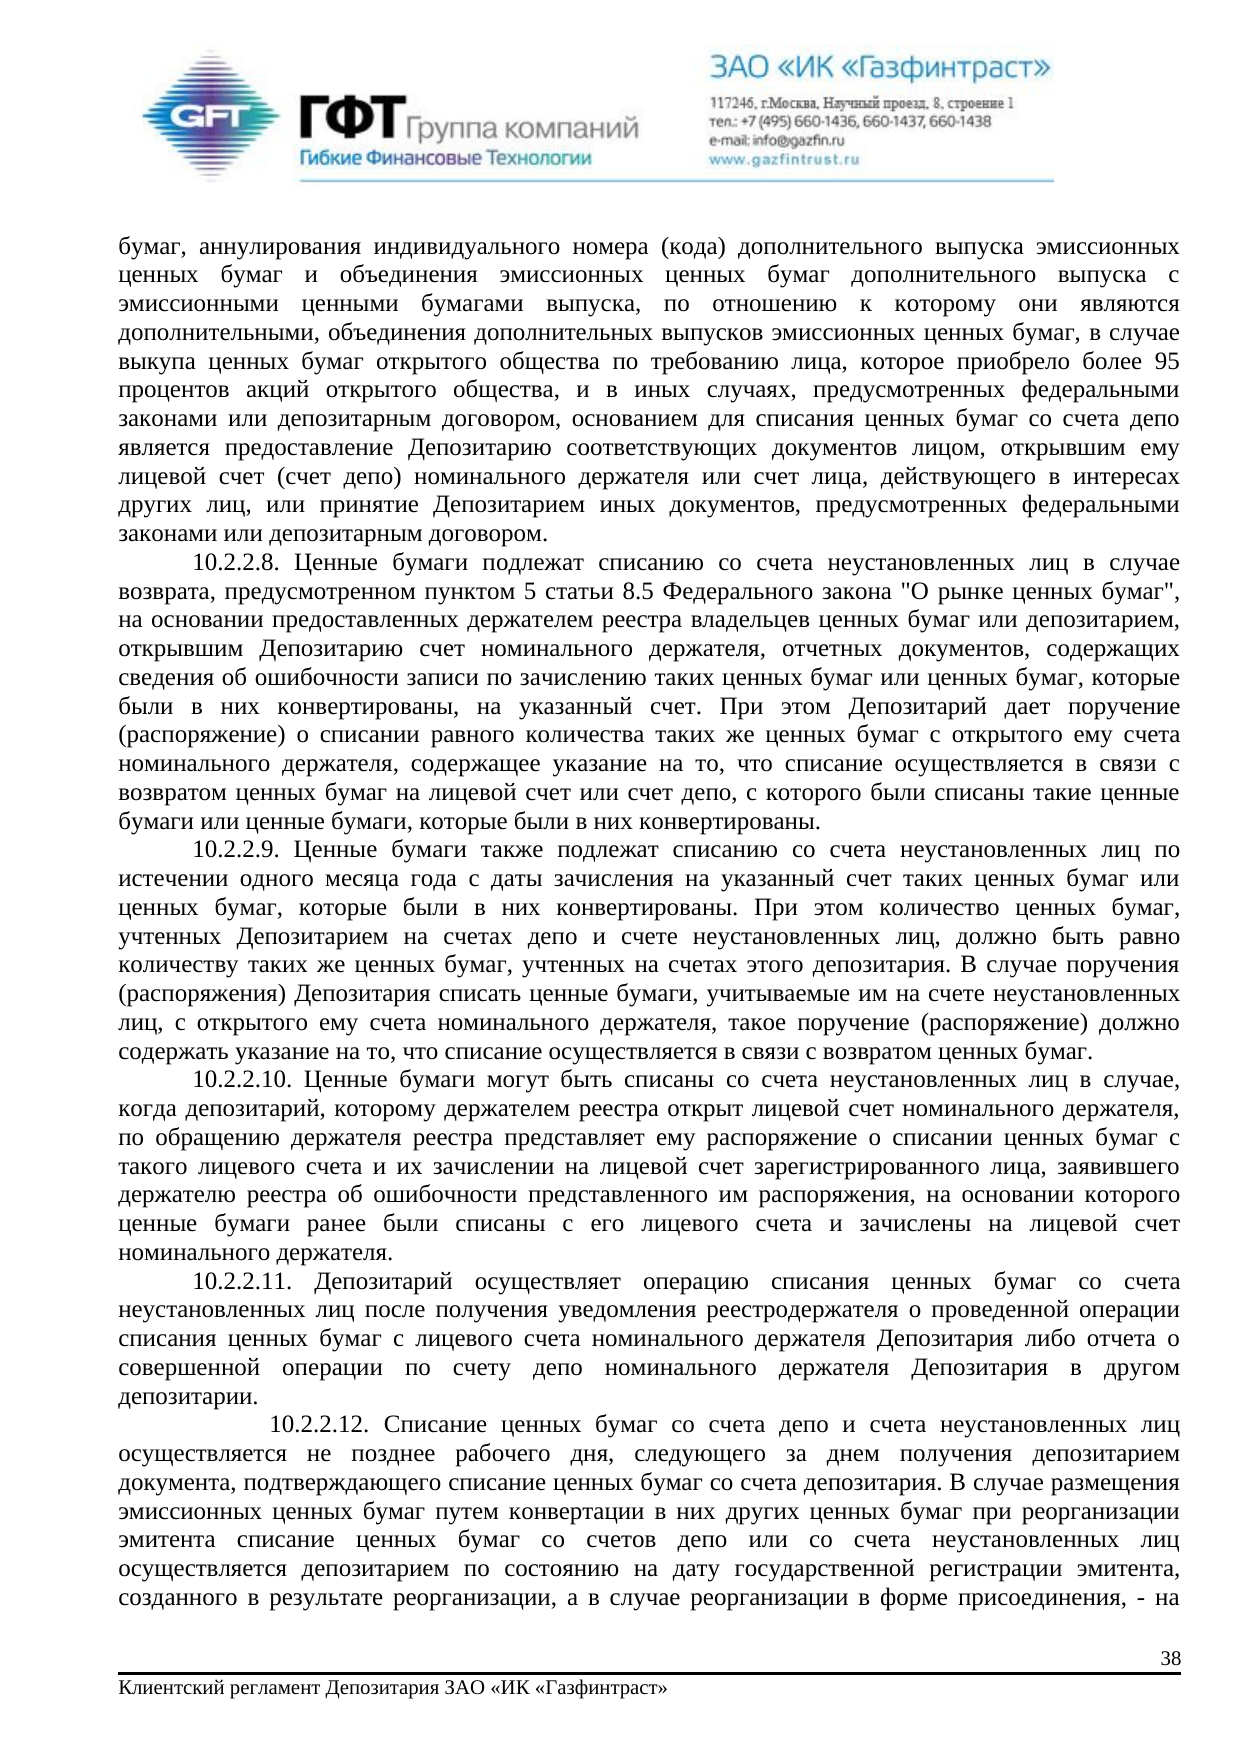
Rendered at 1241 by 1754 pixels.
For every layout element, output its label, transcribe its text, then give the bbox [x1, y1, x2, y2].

text 10.2.2.11. Депозитарий осуществляет операцию списания ценных бумаг со счета неустановленных лиц после получения уведомления реестродержателя о проведенной операции списания ценных бумаг с лицевого счета номинального держателя Депозитария либо отчета о совершенной операции по счету депо номинального держателя Депозитария в другом депозитарии. [118, 1266, 1181, 1409]
text 10.2.2.8. Ценные бумаги подлежат списанию со счета неустановленных лиц в случае возврата, предусмотренном пунктом 5 статьи 8.5 Федерального закона "О рынке ценных бумаг", на основании предоставленных держателем реестра владельцев ценных бумаг или депозитарием, открывшим Депозитарию счет номинального держателя, отчетных документов, содержащих сведения об ошибочности записи по зачислению таких ценных бумаг или ценных бумаг, которые были в них конвертированы, на указанный счет. При этом Депозитарий дает поручение (распоряжение) о списании равного количества таких же ценных бумаг с открытого ему счета номинального держателя, содержащее указание на то, что списание осуществляется в связи с возвратом ценных бумаг на лицевой счет или счет депо, с которого были списаны такие ценные бумаги или ценные бумаги, которые были в них конвертированы. [118, 547, 1181, 834]
text 10.2.2.9. Ценные бумаги также подлежат списанию со счета неустановленных лиц по истечении одного месяца года с даты зачисления на указанный счет таких ценных бумаг или ценных бумаг, которые были в них конвертированы. При этом количество ценных бумаг, учтенных Депозитарием на счетах депо и счете неустановленных лиц, должно быть равно количеству таких же ценных бумаг, учтенных на счетах этого депозитария. В случае поручения (распоряжения) Депозитария списать ценные бумаги, учитываемые им на счете неустановленных лиц, с открытого ему счета номинального держателя, такое поручение (распоряжение) должно содержать указание на то, что списание осуществляется в связи с возвратом ценных бумаг. [118, 834, 1181, 1064]
picture [118, 44, 1054, 187]
text 10.2.2.10. Ценные бумаги могут быть списаны со счета неустановленных лиц в случае, когда депозитарий, которому держателем реестра открыт лицевой счет номинального держателя, по обращению держателя реестра представляет ему распоряжение о списании ценных бумаг с такого лицевого счета и их зачислении на лицевой счет зарегистрированного лица, заявившего держателю реестра об ошибочности представленного им распоряжения, на основании которого ценные бумаги ранее были списаны с его лицевого счета и зачислены на лицевой счет номинального держателя. [118, 1064, 1181, 1266]
